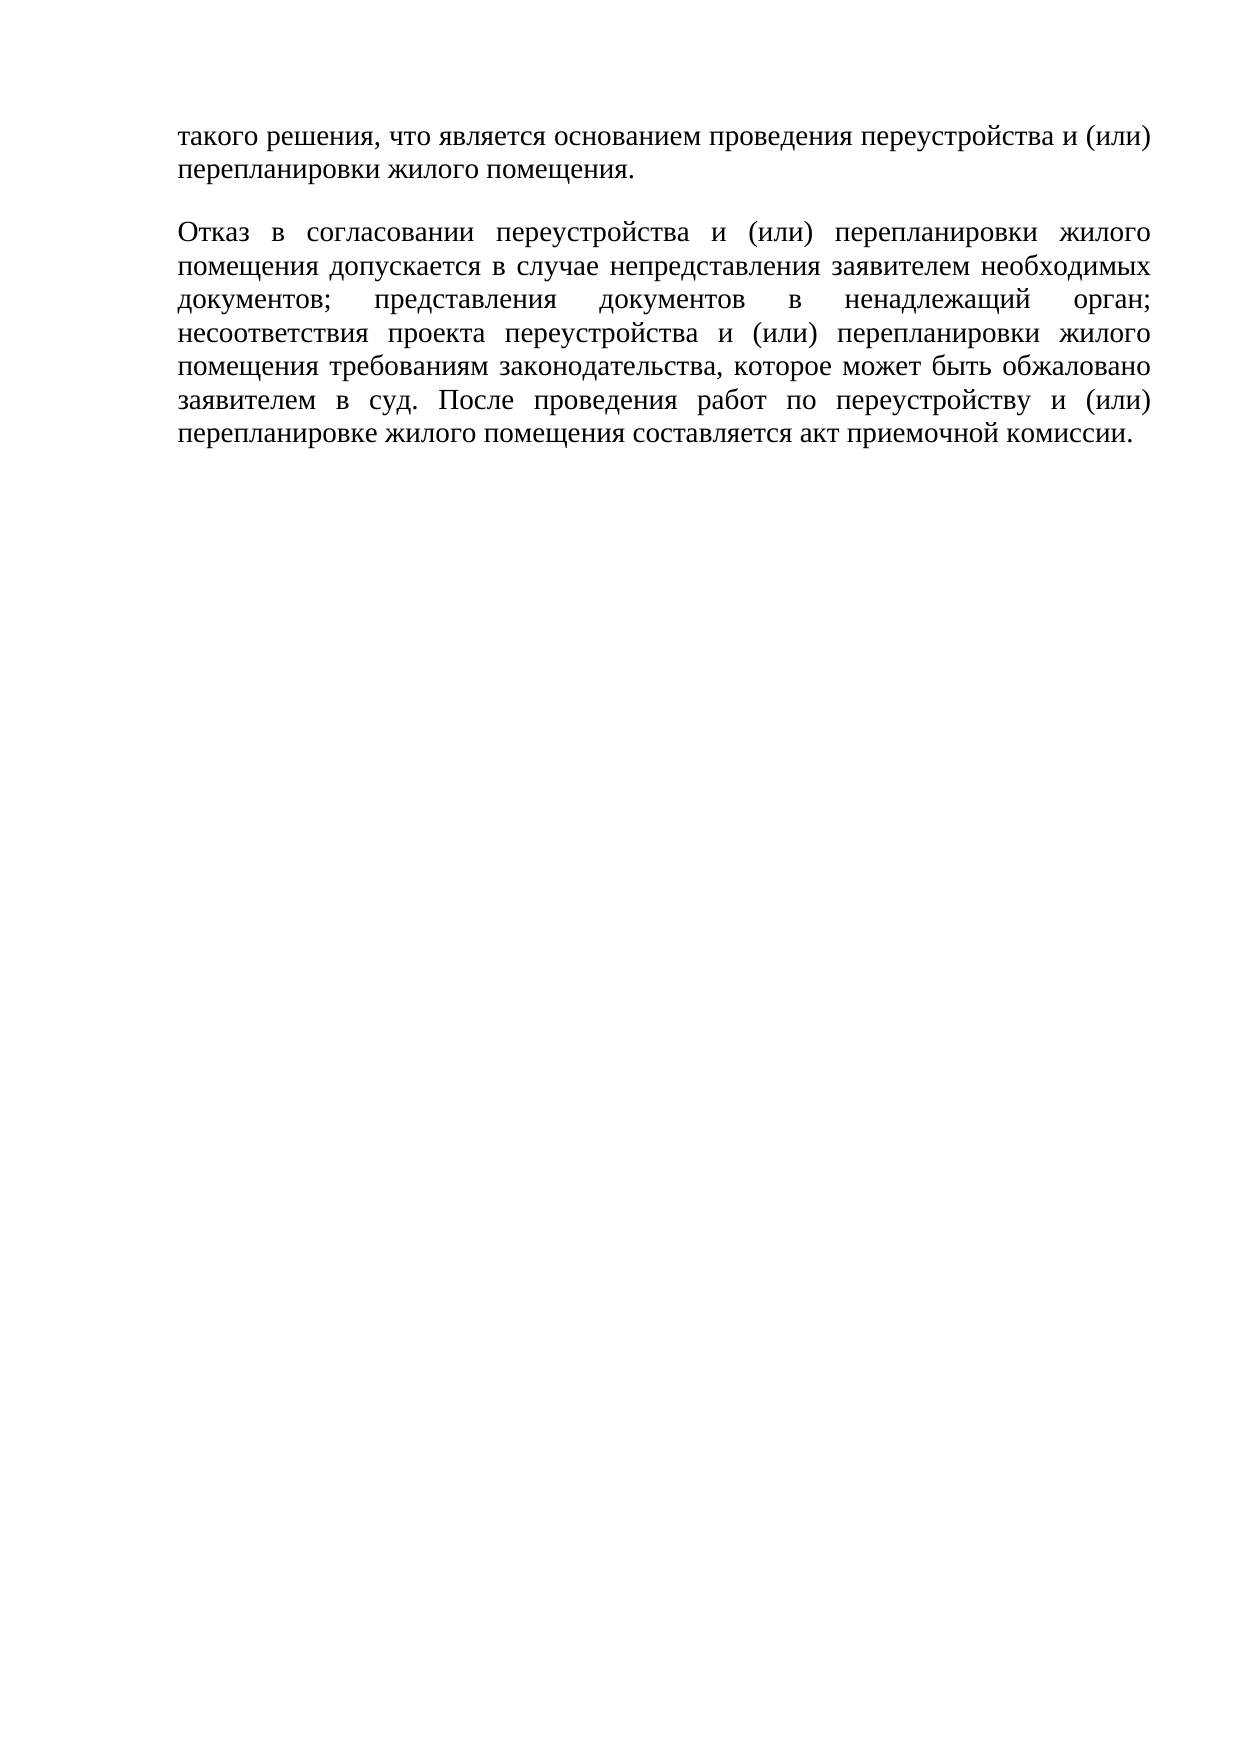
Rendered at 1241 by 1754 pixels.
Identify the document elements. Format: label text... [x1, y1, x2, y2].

text Отказ в согласовании переустройства и (или) перепланировки жилого помещения допускается в случае непредставления заявителем необходимых документов; представления документов в ненадлежащий орган; несоответствия проекта переустройства и (или) перепланировки жилого помещения требованиям законодательства, которое может быть обжаловано заявителем в суд. После проведения работ по переустройству и (или) перепланировке жилого помещения составляется акт приемочной комиссии. [177, 214, 1152, 449]
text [177, 118, 1152, 185]
